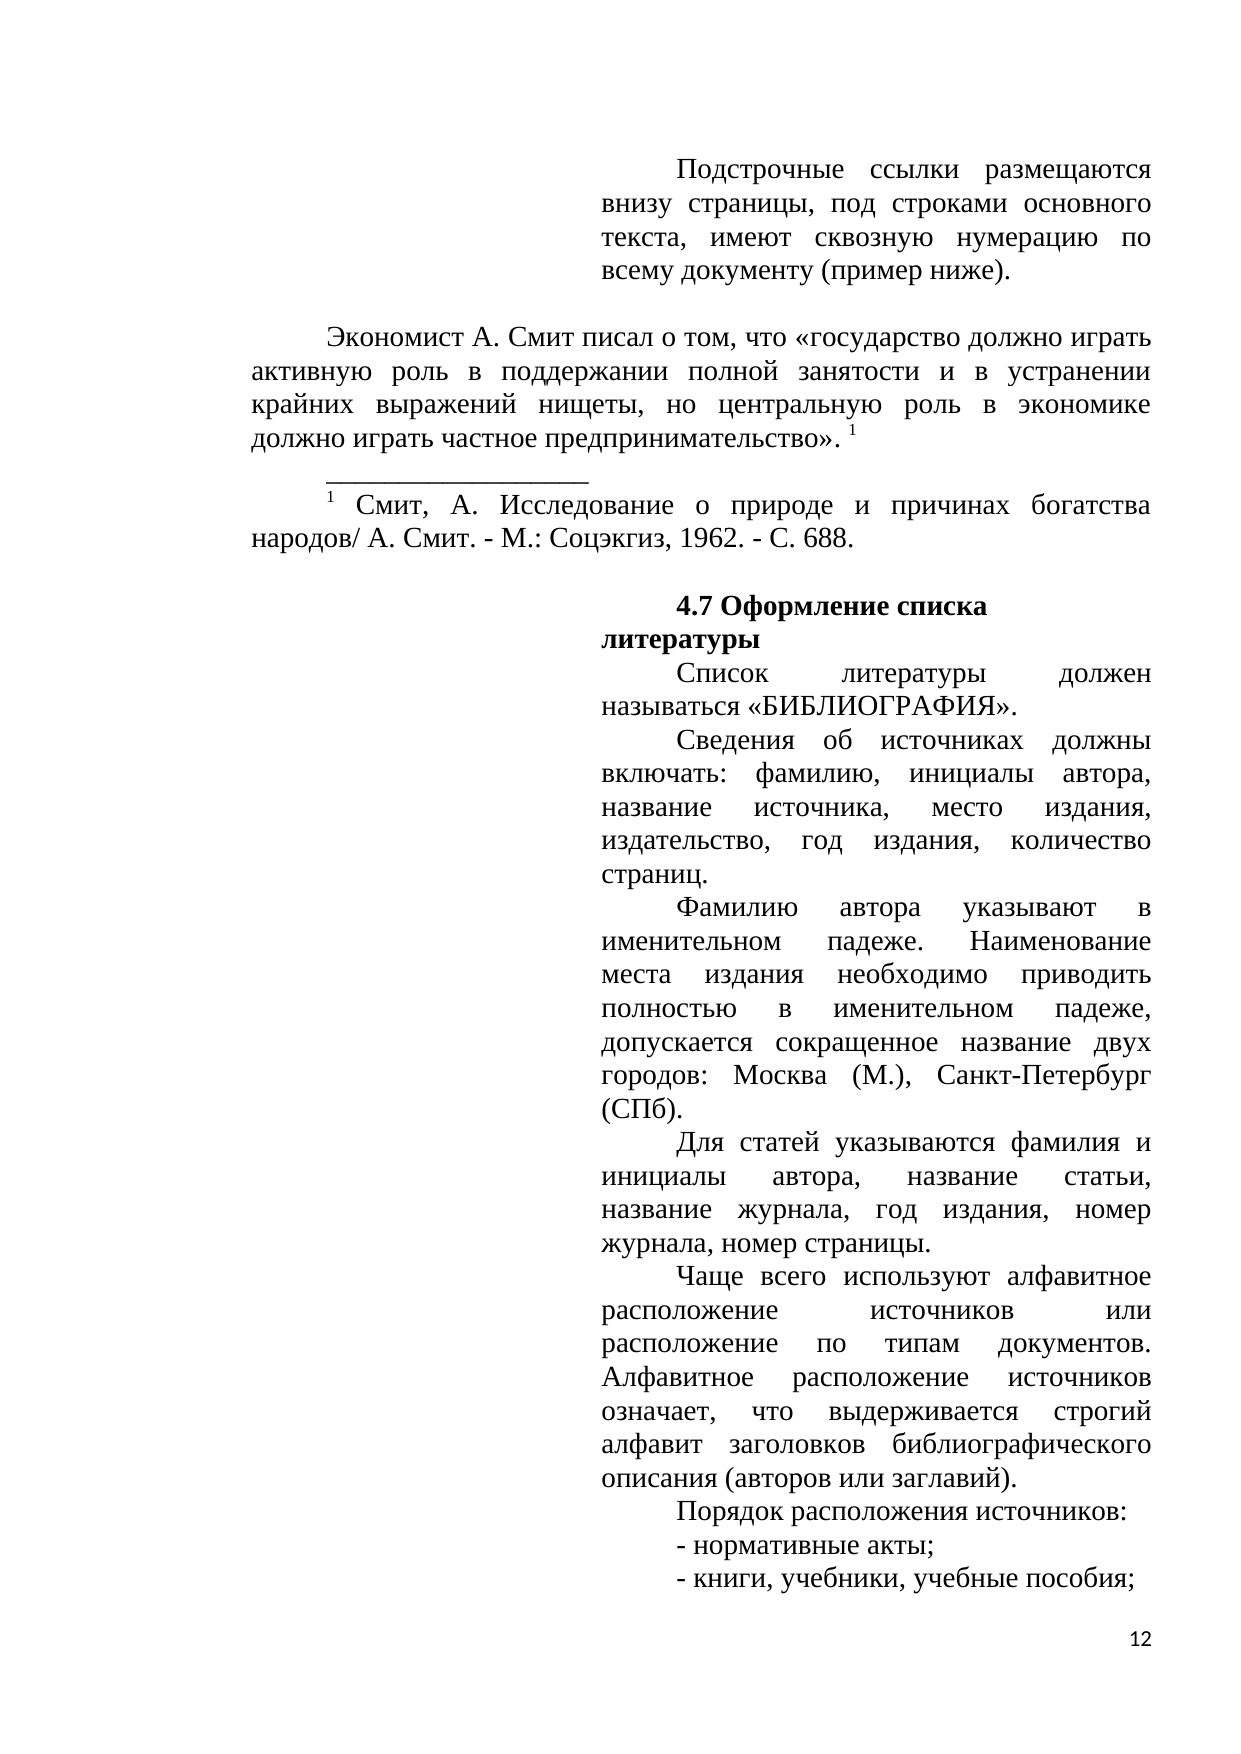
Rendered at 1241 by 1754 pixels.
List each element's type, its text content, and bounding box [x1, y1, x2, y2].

text - книги, учебники, учебные пособия; [601, 1560, 1152, 1594]
text - нормативные акты; [601, 1527, 1152, 1560]
text Экономист А. Смит писал о том, что «государство должно играть активную роль в поддержании полной занятости и в устранении крайних выражений нищеты, но центральную роль в экономике должно играть частное предпринимательство». 1 [251, 319, 810, 353]
text Сведения об источниках должны включать: фамилию, инициалы автора, название источника, место издания, издательство, год издания, количество страниц. [601, 722, 1152, 889]
text __________________ [251, 453, 1152, 487]
text Чаще всего используют алфавитное расположение источников или расположение по типам документов. Алфавитное расположение источников означает, что выдерживается строгий алфавит заголовков библиографического описания (авторов или заглавий). [601, 1258, 1152, 1493]
text Порядок расположения источников: [601, 1493, 1152, 1527]
text 1 Смит, А. Исследование о природе и причинах богатства народов/ А. Смит. - М.: Соцэкгиз, 1962. - С. 688. [251, 487, 1152, 554]
text Список литературы должен называться «БИБЛИОГРАФИЯ». [601, 655, 1152, 722]
text Подстрочные ссылки размещаются внизу страницы, под строками основного текста, имеют сквозную нумерацию по всему документу (пример ниже). [601, 152, 1152, 286]
text Фамилию автора указывают в именительном падеже. Наименование места издания необходимо приводить полностью в именительном падеже, допускается сокращенное название двух городов: Москва (М.), Санкт-Петербург (СПб). [601, 889, 1152, 1124]
text Для статей указываются фамилия и инициалы автора, название статьи, название журнала, год издания, номер журнала, номер страницы. [601, 1124, 1152, 1258]
subtitle 4.7 Оформление списка литературы [601, 588, 1152, 655]
